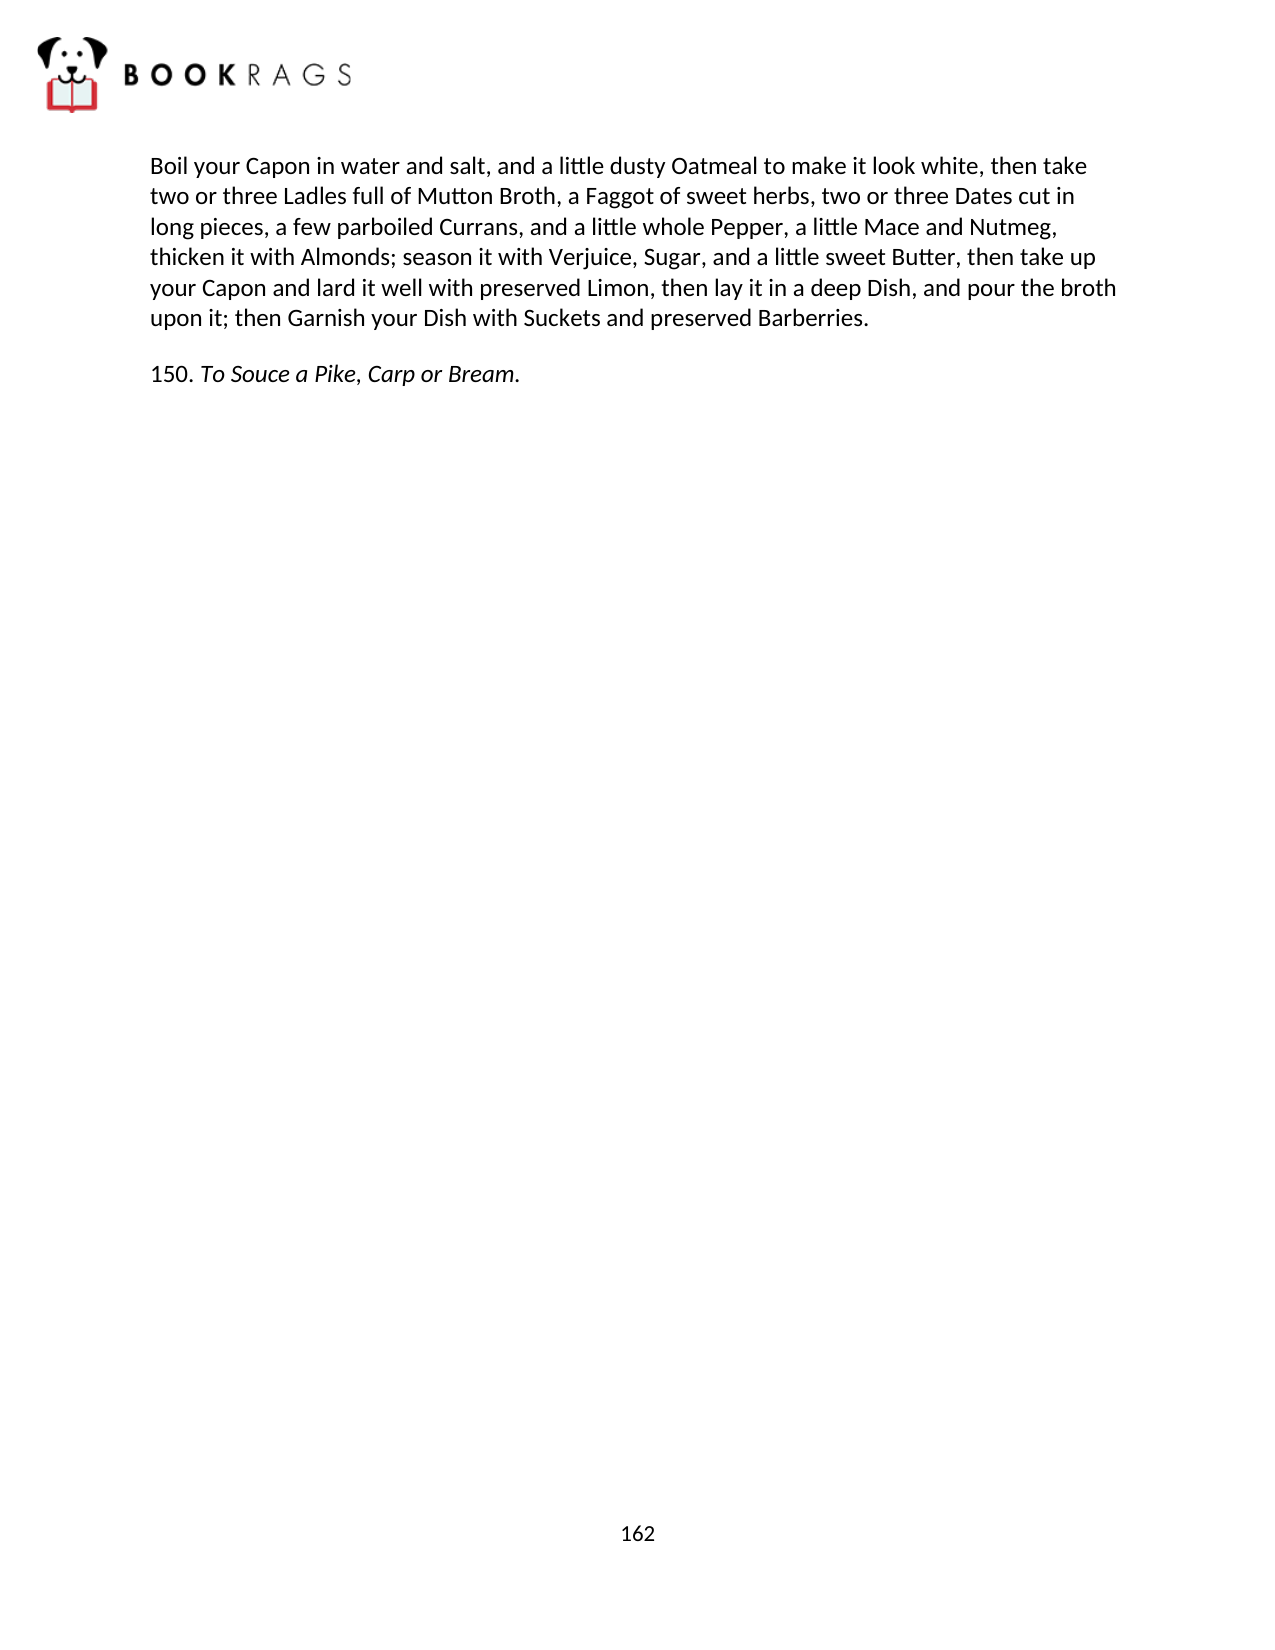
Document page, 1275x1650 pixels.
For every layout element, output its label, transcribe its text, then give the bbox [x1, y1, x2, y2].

text Boil your Capon in water and salt, and a little dusty Oatmeal to make it look white, then take two or three Ladles full of Mutton Broth, a Faggot of sweet herbs, two or three Dates cut in long pieces, a few parboiled Currans, and a little whole Pepper, a little Mace and Nutmeg, thicken it with Almonds; season it with Verjuice, Sugar, and a little sweet Butter, then take up your Capon and lard it well with preserved Limon, then lay it in a deep Dish, and pour the broth upon it; then Garnish your Dish with Suckets and preserved Barberries. [150, 150, 1125, 333]
text 150. To Souce a Pike, Carp or Bream. [150, 358, 1125, 389]
picture [37, 37, 351, 113]
